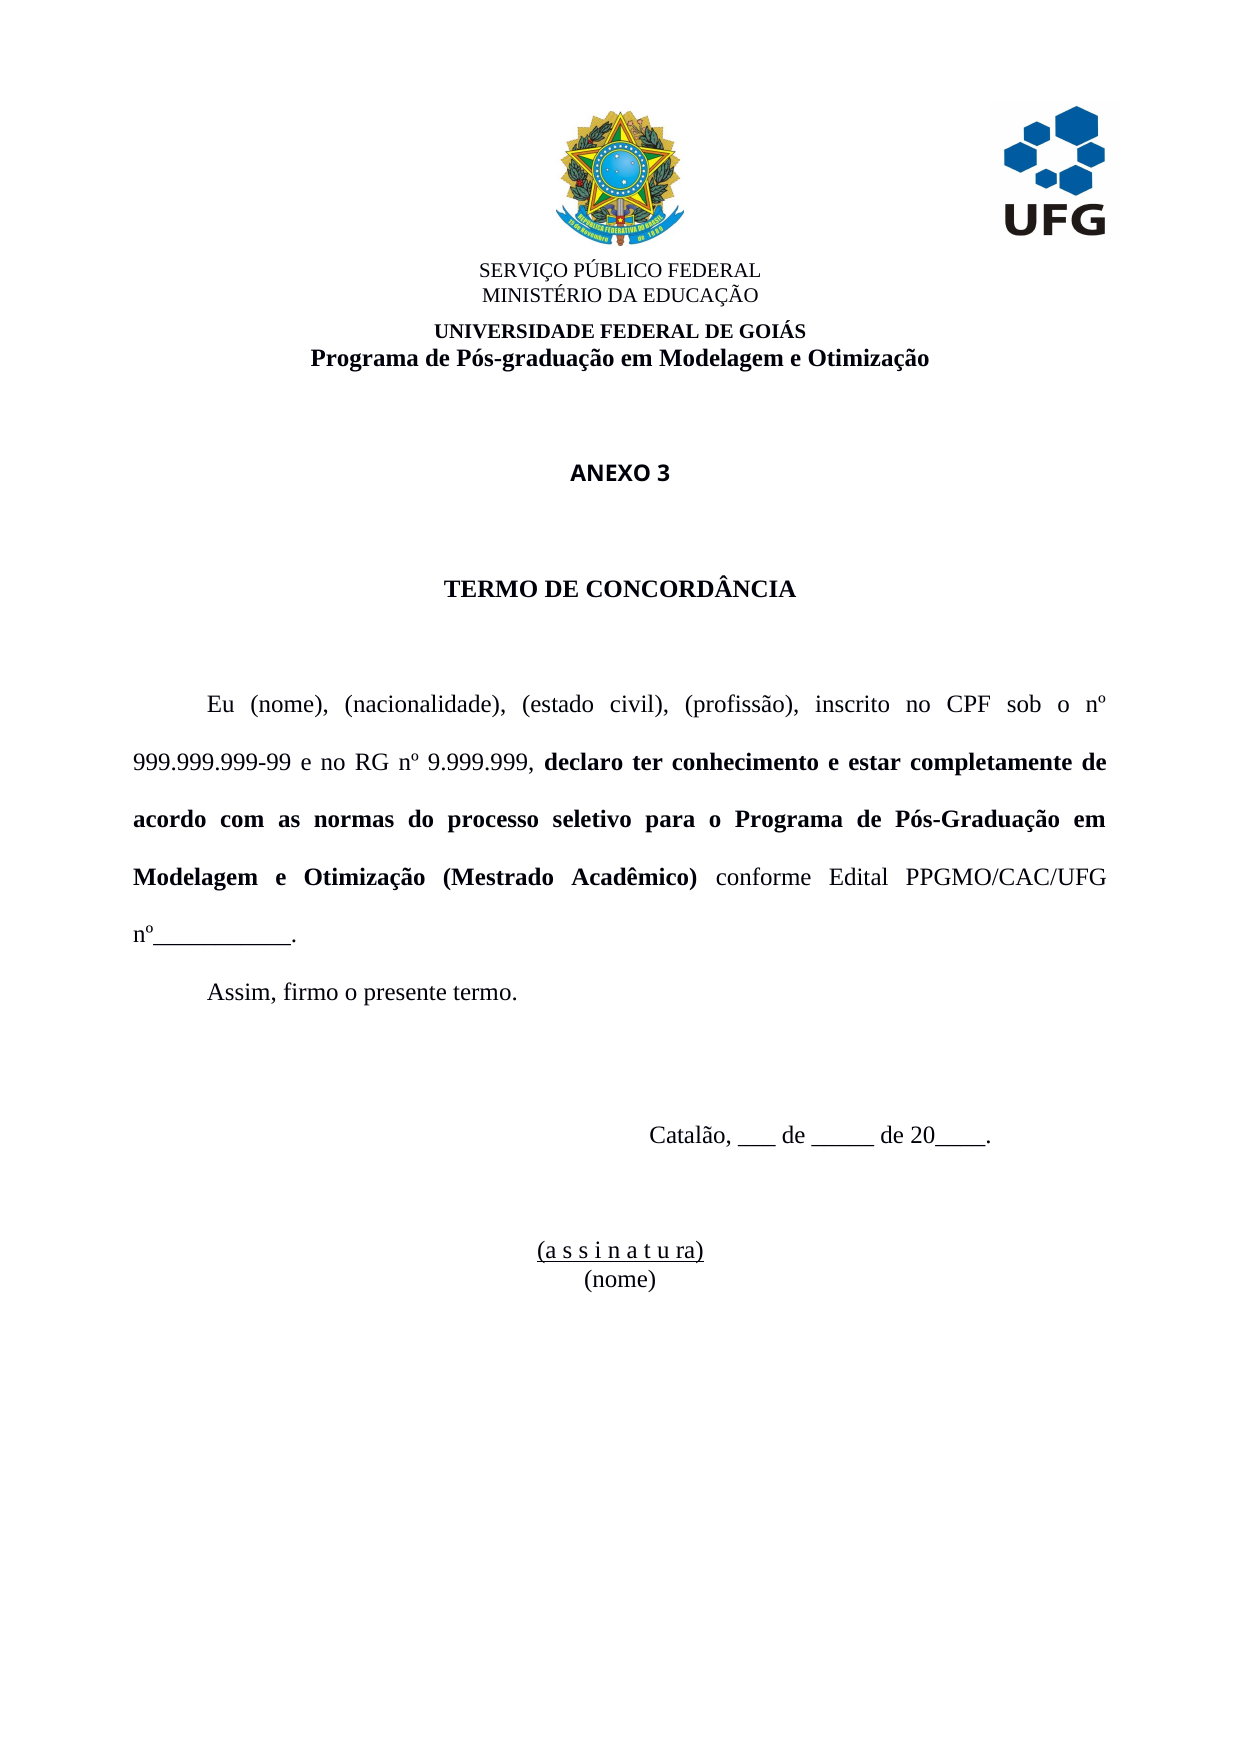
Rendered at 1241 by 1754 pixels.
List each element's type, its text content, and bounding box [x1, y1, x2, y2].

text Catalão, ___ de _____ de 20____. [649, 1121, 1107, 1149]
text Assim, firmo o presente termo. [133, 977, 1107, 1006]
text TERMO DE CONCORDÂNCIA [133, 574, 1107, 603]
text ANEXO 3 [133, 457, 1107, 488]
text (a s s i n a t u ra) (nome) [133, 1149, 1107, 1293]
text Eu (nome), (nacionalidade), (estado civil), (profissão), inscrito no CPF sob o nº 999.999.999-99 e no RG nº 9.999.999, declaro ter conhecimento e estar completamente de acordo com as normas do processo seletivo para o Programa de Pós-Graduação em Modelagem e Otimização (Mestrado Acadêmico) conforme Edital PPGMO/CAC/UFG nº___________. [133, 689, 1107, 948]
picture [988, 101, 1121, 239]
picture [556, 111, 684, 246]
